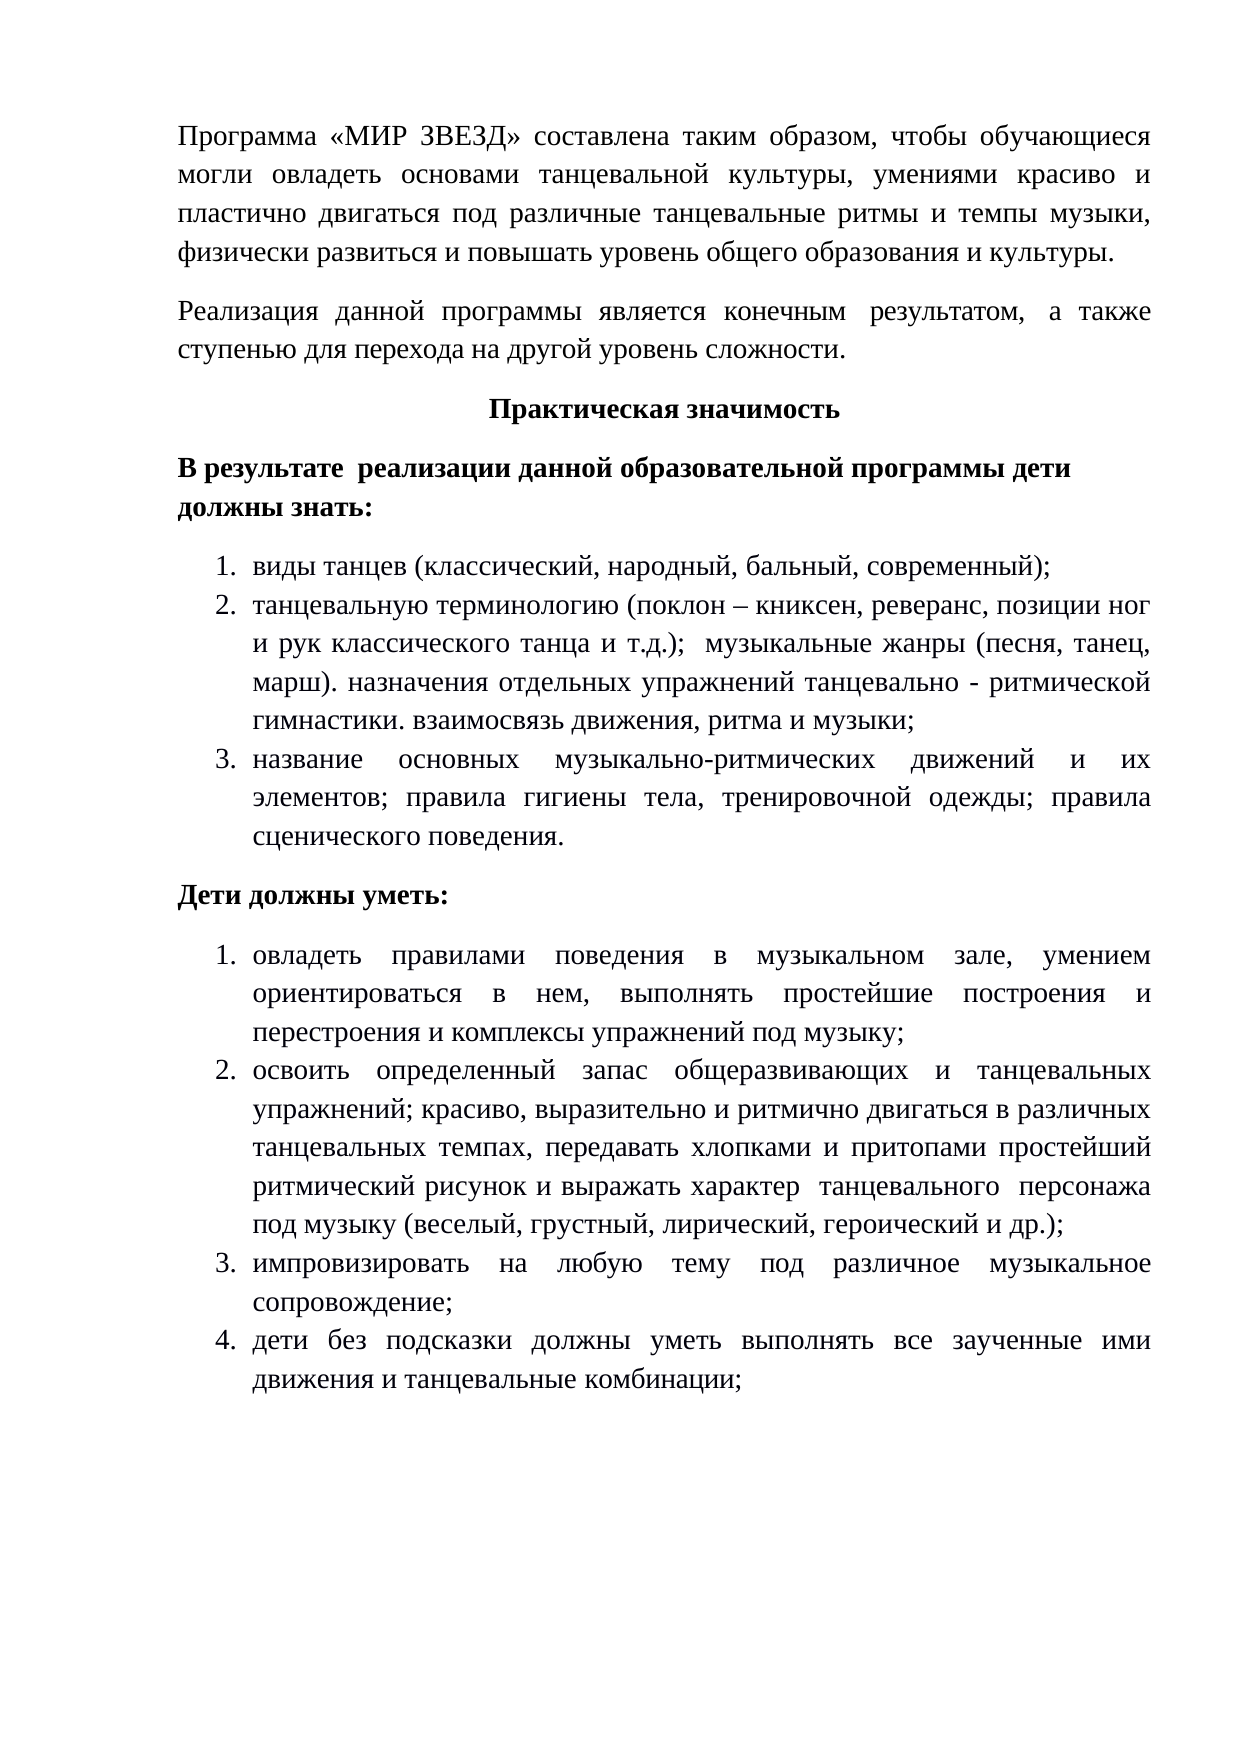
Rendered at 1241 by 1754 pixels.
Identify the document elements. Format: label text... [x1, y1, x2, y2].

list овладеть правилами поведения в музыкальном зале, умением ориентироваться в нем, выполнять простейшие построения и перестроения и комплексы упражнений под музыку; [215, 937, 1152, 1047]
list название основных музыкально-ритмических движений и их элементов; правила гигиены тела, тренировочной одежды; правила сценического поведения. [215, 741, 1152, 852]
text Практическая значимость [177, 391, 1152, 424]
list дети без подсказки должны уметь выполнять все заученные ими движения и танцевальные комбинации; [215, 1322, 1152, 1394]
text Программа «МИР ЗВЕЗД» составлена таким образом, чтобы обучающиеся могли овладеть основами танцевальной культуры, умениями красиво и пластично двигаться под различные танцевальные ритмы и темпы музыки, физически развиться и повышать уровень общего образования и культуры. [177, 118, 1152, 267]
list танцевальную терминологию (поклон – книксен, реверанс, позиции ног и рук классического танца и т.д.); музыкальные жанры (песня, танец, марш). назначения отдельных упражнений танцевально - ритмической гимнастики. взаимосвязь движения, ритма и музыки; [215, 587, 1152, 736]
text В результате реализации данной образовательной программы дети должны знать: [177, 450, 1152, 522]
list импровизировать на любую тему под различное музыкальное сопровождение; [215, 1245, 1152, 1317]
list виды танцев (классический, народный, бальный, современный); [215, 548, 1152, 582]
text Дети должны уметь: [177, 877, 1152, 911]
list освоить определенный запас общеразвивающих и танцевальных упражнений; красиво, выразительно и ритмично двигаться в различных танцевальных темпах, передавать хлопками и притопами простейший ритмический рисунок и выражать характер танцевального персонажа под музыку (веселый, грустный, лирический, героический и др.); [215, 1052, 1152, 1240]
text Реализация данной программы является конечным результатом, а также ступенью для перехода на другой уровень сложности. [177, 293, 1152, 365]
